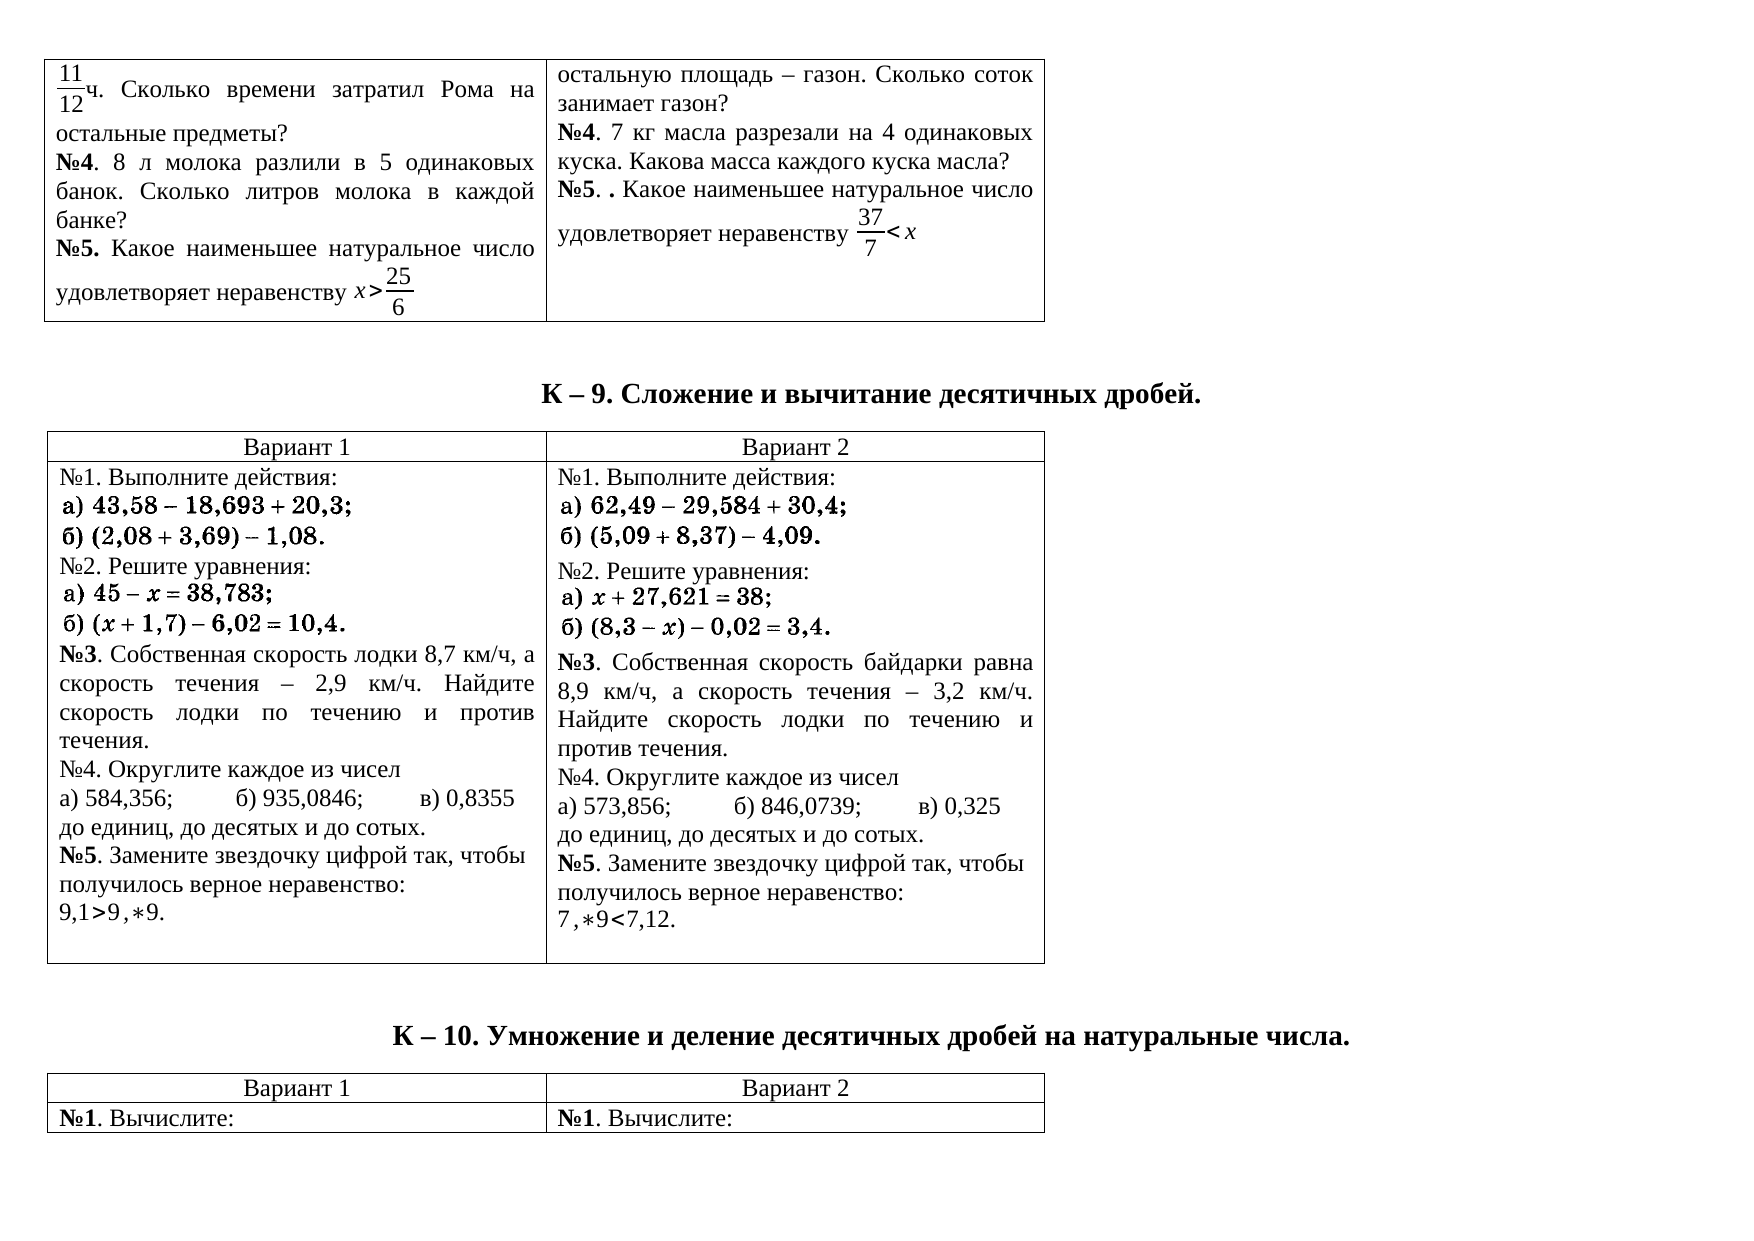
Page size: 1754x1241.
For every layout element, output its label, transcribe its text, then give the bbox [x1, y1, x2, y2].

table_header Вариант 1 [48, 1074, 546, 1102]
table_header Вариант 2 [547, 432, 1044, 461]
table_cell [547, 60, 1044, 321]
table_cell №1. Выполните действия: №2. Решите уравнения: №3. Собственная скорость байдарки равна 8,9 км/ч, а скорость течения – 3,2 км/ч. Найдите скорость лодки по течению и против течения. №4. Округлите каждое из чисел а) 573,856; б) 846,0739; в) 0,325 до единиц, до десятых и до сотых. №5. Замените звездочку цифрой так, чтобы получилось верное неравенство: [547, 462, 1044, 963]
table_header Вариант 1 [48, 432, 546, 461]
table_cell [547, 1103, 1044, 1132]
table_cell №1. Выполните действия: №2. Решите уравнения: №3. Собственная скорость лодки 8,7 км/ч, а скорость течения – 2,9 км/ч. Найдите скорость лодки по течению и против течения. №4. Округлите каждое из чисел а) 584,356; б) 935,0846; в) 0,8355 до единиц, до десятых и до сотых. №5. Замените звездочку цифрой так, чтобы получилось верное неравенство: [48, 462, 546, 963]
text К – 9. Сложение и вычитание десятичных дробей. [59, 377, 1684, 410]
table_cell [48, 1103, 546, 1132]
table_header Вариант 2 [547, 1074, 1044, 1102]
text К – 10. Умножение и деление десятичных дробей на натуральные числа. [59, 1018, 1684, 1052]
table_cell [45, 60, 546, 321]
